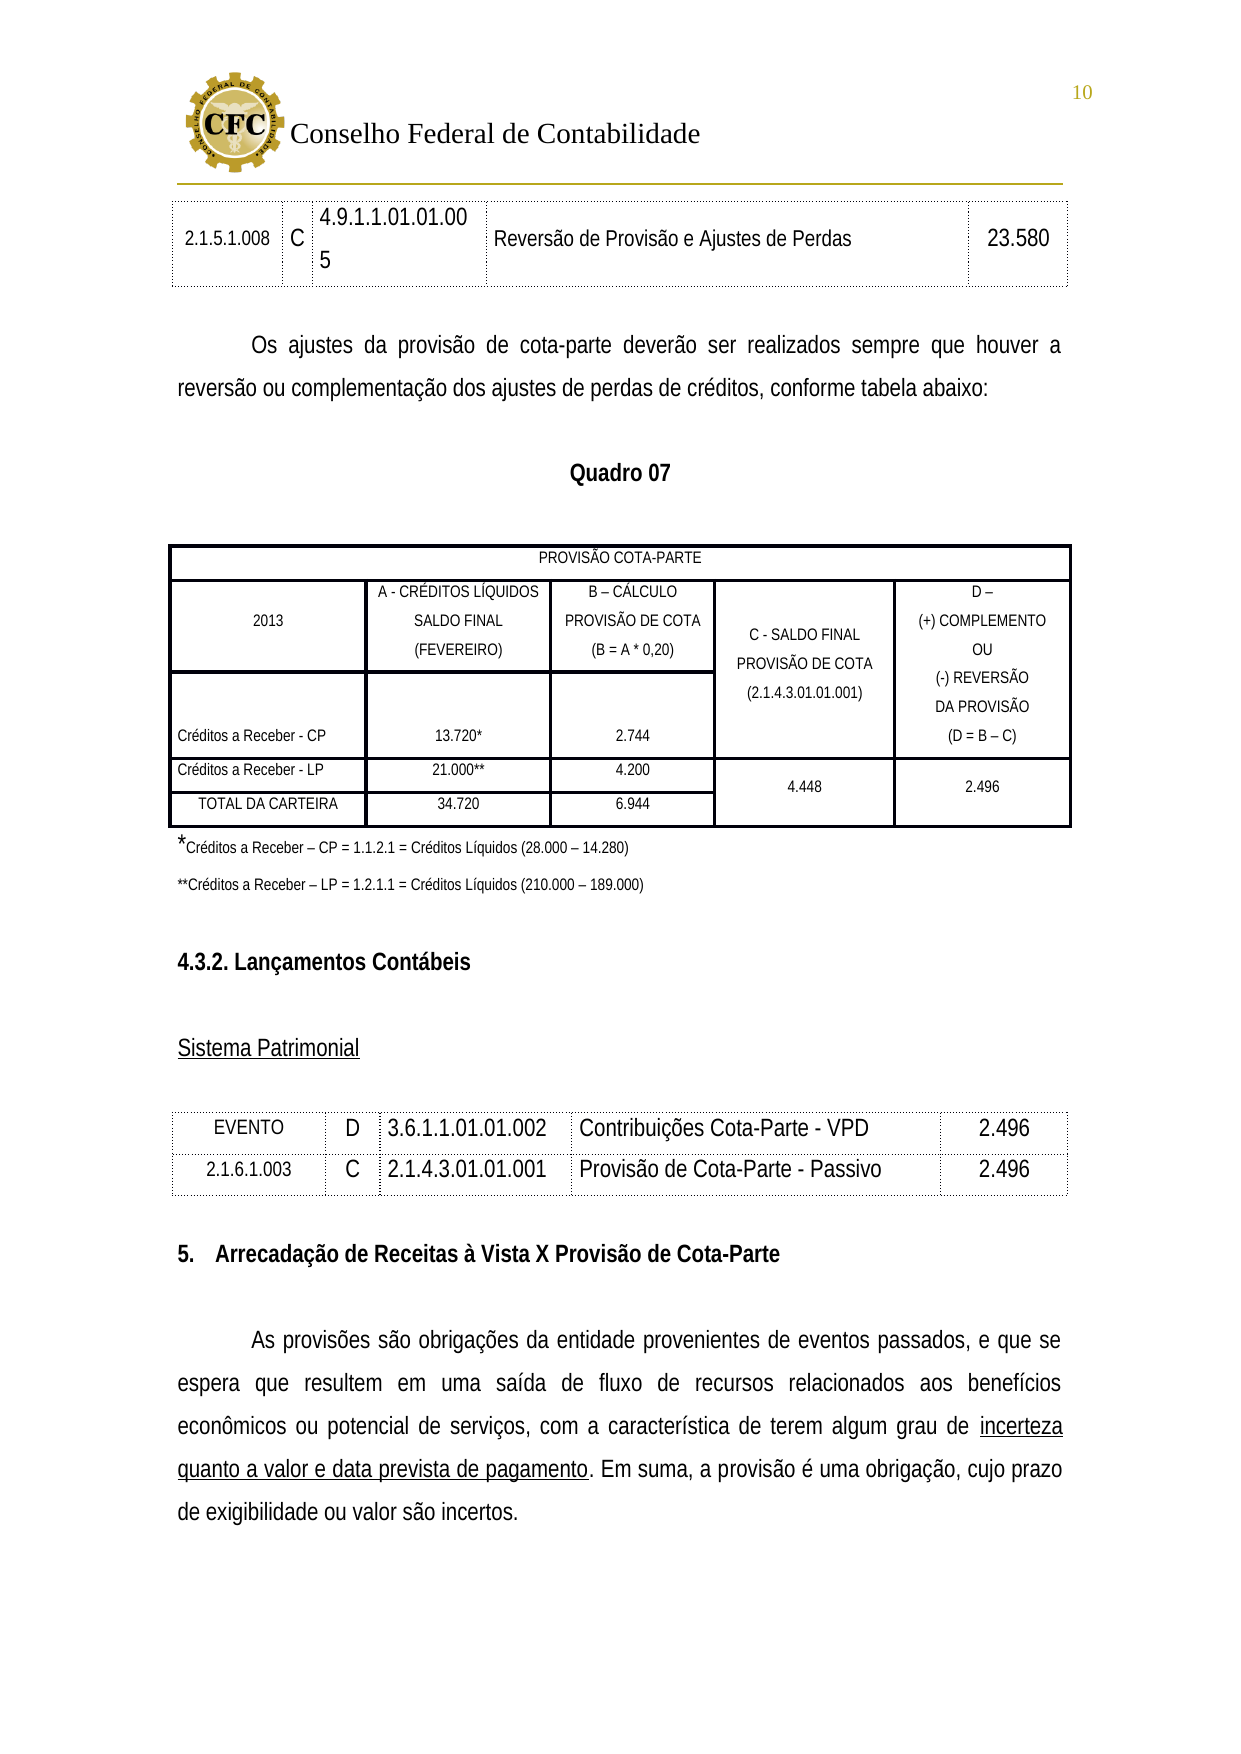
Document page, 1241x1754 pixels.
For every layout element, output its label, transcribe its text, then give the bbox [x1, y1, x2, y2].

table_cell 21.000** [368, 760, 549, 791]
table_header D [325, 1112, 380, 1153]
list **Créditos a Receber – LP = 1.2.1.1 = Créditos Líquidos (210.000 – 189.000) [177, 875, 1063, 894]
table_cell 2.744 [552, 674, 713, 757]
text As provisões são obrigações da entidade provenientes de eventos passados, e que se espera que resultem em uma saída de fluxo de recursos relacionados aos benefícios econômicos ou potencial de serviços, com a característica de terem algum grau de incerteza quanto a valor e data prevista de pagamento. Em suma, a provisão é uma obrigação, cujo prazo de exigibilidade ou valor são incertos. [177, 1325, 1063, 1526]
table_cell 4.448 [716, 760, 893, 825]
table_cell 34.720 [368, 794, 549, 825]
table_header 3.6.1.1.01.01.002 [380, 1112, 572, 1153]
list *Créditos a Receber – CP = 1.1.2.1 = Créditos Líquidos (28.000 – 14.280) [177, 828, 1063, 859]
table_cell B – CÁLCULO PROVISÃO DE COTA (B = A * 0,20) [552, 582, 713, 670]
list 4.3.2. Lançamentos Contábeis [177, 947, 1063, 975]
picture [185, 71, 285, 173]
table_cell 4.200 [552, 760, 713, 791]
table_cell Reversão de Provisão e Ajustes de Perdas [486, 201, 969, 286]
table_cell 2013 [172, 582, 364, 670]
table_cell C - SALDO FINAL PROVISÃO DE COTA (2.1.4.3.01.01.001) [716, 582, 893, 757]
table_cell C [282, 201, 312, 286]
table_cell Créditos a Receber - CP [172, 674, 364, 757]
table_cell Provisão de Cota-Parte - Passivo [572, 1154, 941, 1195]
list Arrecadação de Receitas à Vista X Provisão de Cota-Parte [177, 1239, 1063, 1268]
table_cell Créditos a Receber - LP [172, 760, 364, 791]
table_cell 6.944 [552, 794, 713, 825]
list Os ajustes da provisão de cota-parte deverão ser realizados sempre que houver a reversão ou complementação dos ajustes de perdas de créditos, conforme tabela abaixo: [177, 329, 1063, 401]
table_cell A - CRÉDITOS LÍQUIDOS SALDO FINAL (FEVEREIRO) [368, 582, 549, 670]
table_cell C [325, 1154, 380, 1195]
table_cell 2.1.4.3.01.01.001 [380, 1154, 572, 1195]
table_cell 2.1.6.1.003 [172, 1154, 325, 1195]
table_cell 13.720* [368, 674, 549, 757]
table_header EVENTO [172, 1112, 325, 1153]
table_cell 23.580 [969, 201, 1068, 286]
list Quadro 07 [177, 458, 1063, 487]
table_cell 2.496 [941, 1154, 1068, 1195]
table_cell 2.496 [896, 760, 1069, 825]
table_cell 4.9.1.1.01.01.005 [312, 201, 486, 286]
table_cell TOTAL DA CARTEIRA [172, 794, 364, 825]
list Sistema Patrimonial [177, 1033, 1063, 1061]
table_header Contribuições Cota-Parte - VPD [572, 1112, 941, 1153]
table_header PROVISÃO COTA-PARTE [172, 548, 1069, 579]
table_cell 2.1.5.1.008 [172, 201, 282, 286]
table_cell D – (+) COMPLEMENTO OU (-) REVERSÃO DA PROVISÃO (D = B – C) [896, 582, 1069, 757]
table_header 2.496 [941, 1112, 1068, 1153]
